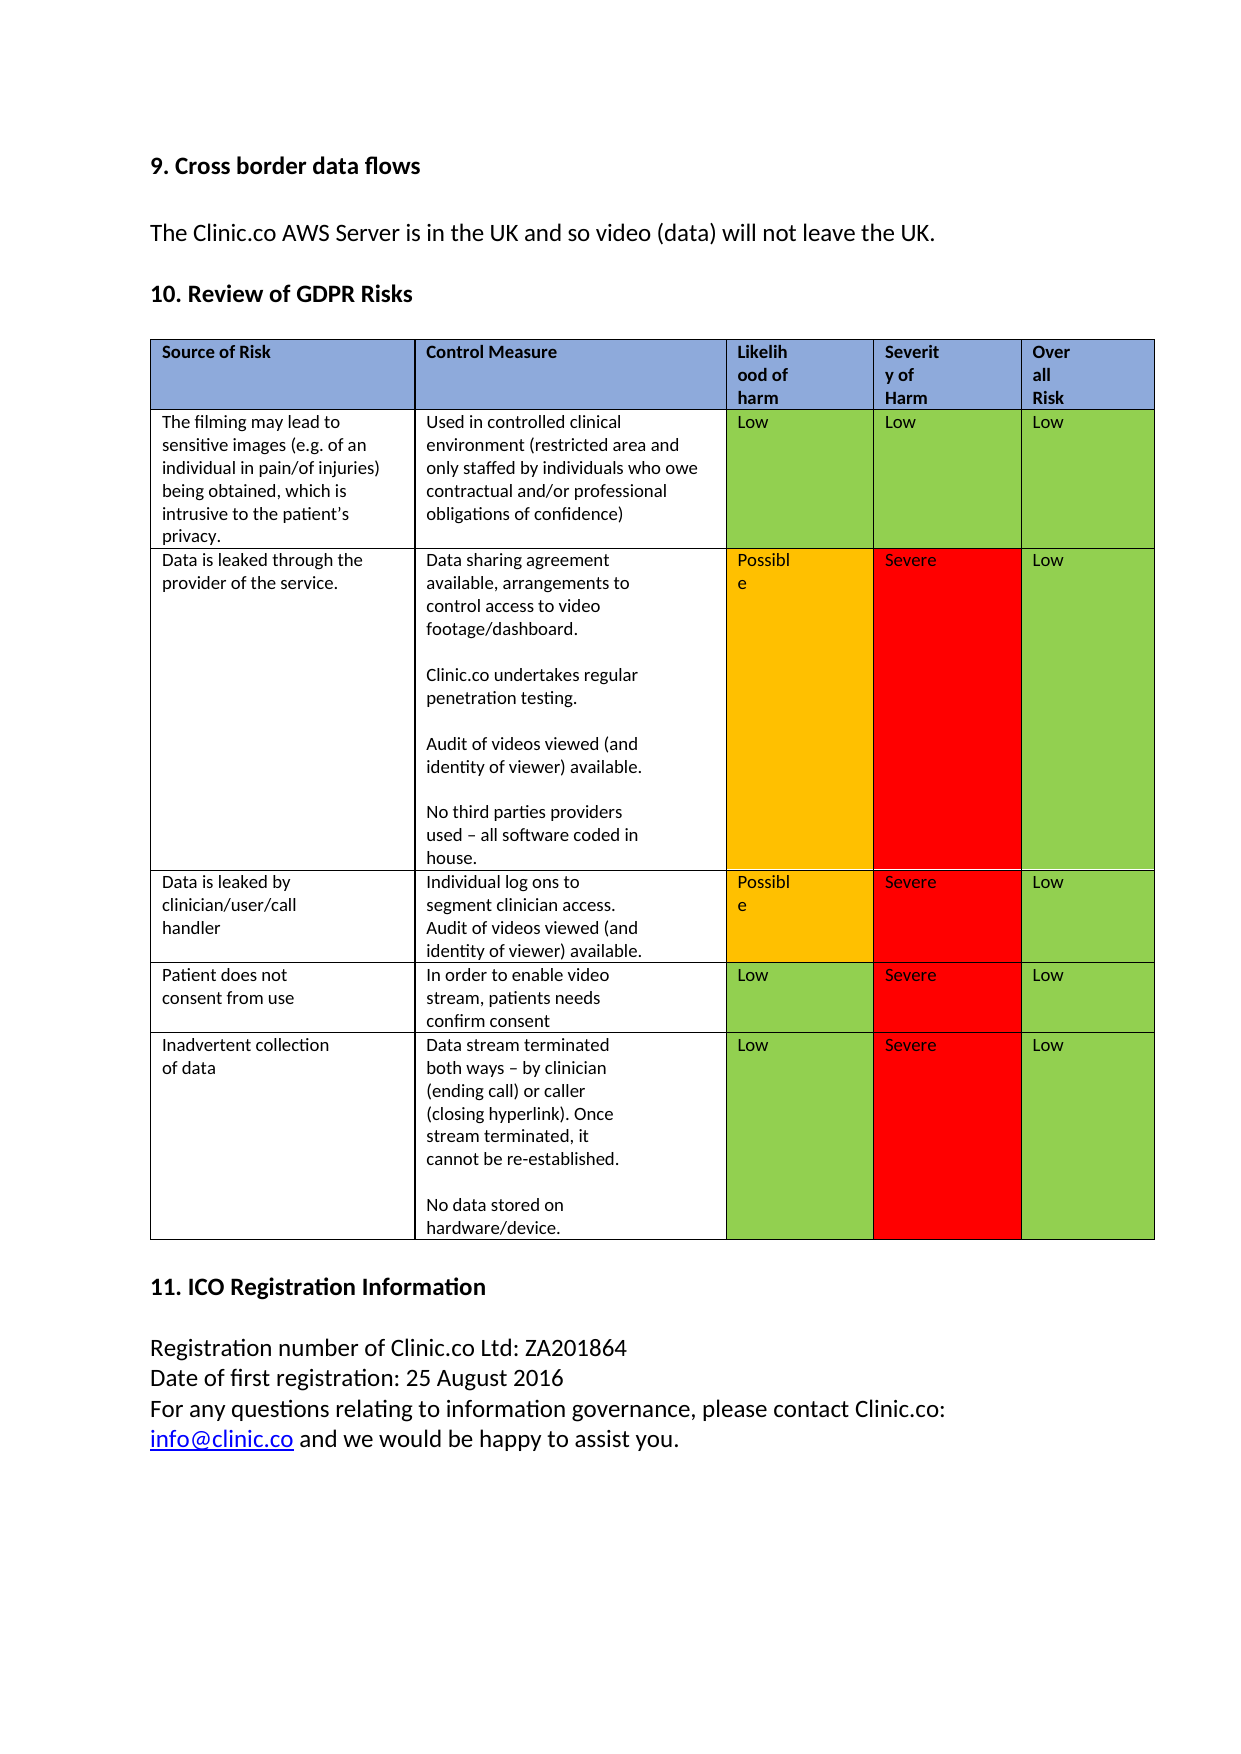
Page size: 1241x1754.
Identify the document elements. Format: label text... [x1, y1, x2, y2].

table_cell Low [1022, 1033, 1154, 1239]
table_cell Low [1022, 549, 1154, 869]
table_header Source of Risk [151, 340, 414, 409]
text 11. ICO Registration Information [150, 1271, 1090, 1301]
table_header Control Measure [416, 340, 726, 409]
table_cell Low [1022, 871, 1154, 962]
text Date of first registration: 25 August 2016 [150, 1362, 1090, 1393]
table_cell Data is leaked by clinician/user/call handler [151, 871, 414, 962]
table_cell Severe [874, 549, 1021, 869]
text 10. Review of GDPR Risks [150, 278, 1020, 309]
table_cell Low [727, 410, 873, 548]
table_cell Inadvertent collection of data [151, 1033, 414, 1239]
table_cell Data sharing agreement available, arrangements to control access to video footage/dashboard. Clinic.co undertakes regular penetration testing. Audit of videos viewed (and identity of viewer) available. No third parties providers used – all software coded in house. [416, 549, 726, 869]
table_cell Low [727, 1033, 873, 1239]
text 9. Cross border data flows [150, 150, 1057, 181]
table_cell In order to enable video stream, patients needs confirm consent [416, 963, 726, 1032]
table_cell Used in controlled clinical environment (restricted area and only staffed by individuals who owe contractual and/or professional obligations of confidence) [416, 410, 726, 548]
table_cell Low [1022, 410, 1154, 548]
table_cell Low [874, 410, 1021, 548]
table_cell Possible [727, 871, 873, 962]
table_header Severity of Harm [874, 340, 1021, 409]
table_cell Possible [727, 549, 873, 869]
table_cell Severe [874, 871, 1021, 962]
table_cell Patient does not consent from use [151, 963, 414, 1032]
table_header Likelihood of harm [727, 340, 873, 409]
table_cell Severe [874, 963, 1021, 1032]
table_cell The filming may lead to sensitive images (e.g. of an individual in pain/of injuries) being obtained, which is intrusive to the patient’s privacy. [151, 410, 414, 548]
table_cell Individual log ons to segment clinician access. Audit of videos viewed (and identity of viewer) available. [416, 871, 726, 962]
text The Clinic.co AWS Server is in the UK and so video (data) will not leave the UK. [150, 217, 1090, 248]
text Registration number of Clinic.co Ltd: ZA201864 [150, 1332, 1090, 1362]
table_cell Low [1022, 963, 1154, 1032]
table_cell Data is leaked through the provider of the service. [151, 549, 414, 869]
table_header Overall Risk [1022, 340, 1154, 409]
table_cell Data stream terminated both ways – by clinician (ending call) or caller (closing hyperlink). Once stream terminated, it cannot be re-established. No data stored on hardware/device. [416, 1033, 726, 1239]
table_cell Low [727, 963, 873, 1032]
table_cell Severe [874, 1033, 1021, 1239]
text For any questions relating to information governance, please contact Clinic.co: info@clinic.co and we would be happy to assist you. [150, 1393, 1090, 1454]
